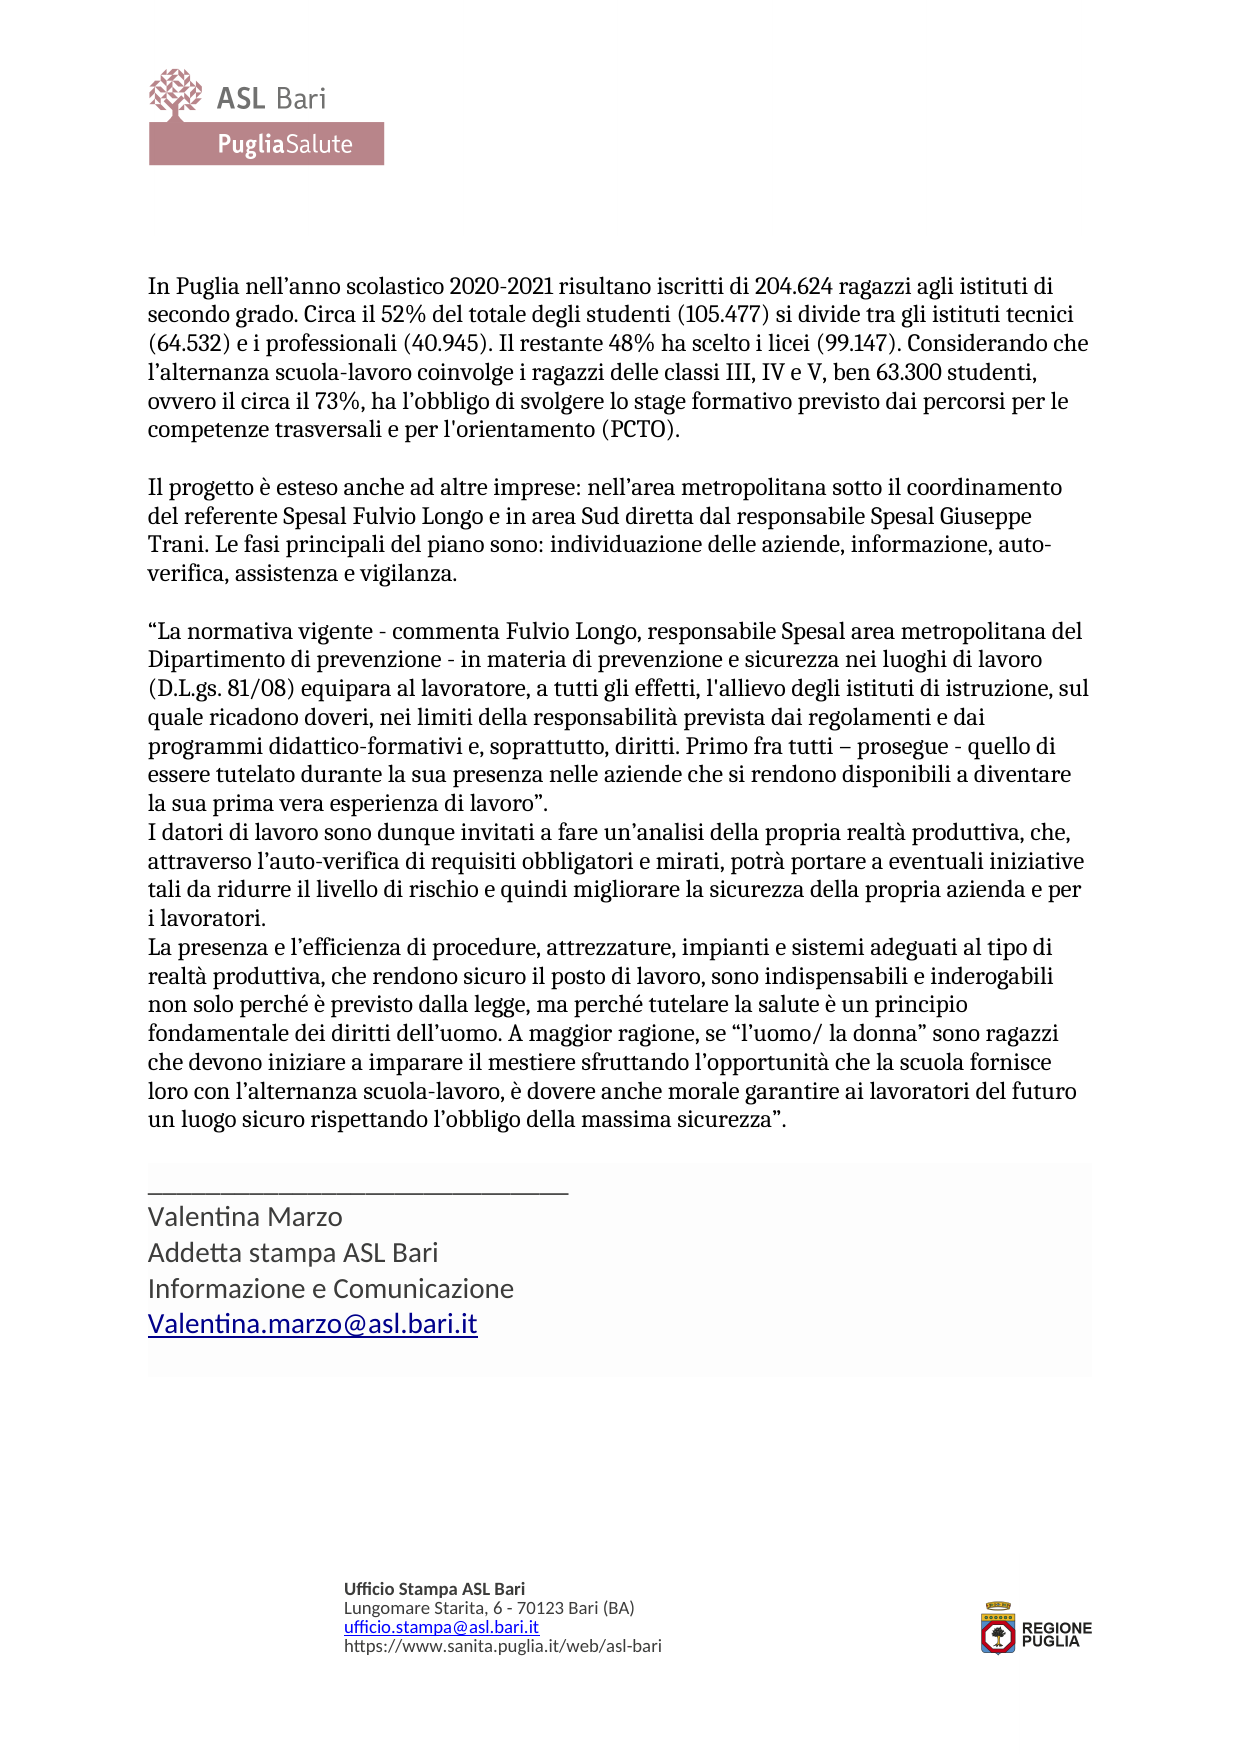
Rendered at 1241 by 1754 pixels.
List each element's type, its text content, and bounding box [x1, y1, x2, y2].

text I datori di lavoro sono dunque invitati a fare un’analisi della propria realtà produttiva, che, attraverso l’auto-verifica di requisiti obbligatori e mirati, potrà portare a eventuali iniziative tali da ridurre il livello di rischio e quindi migliorare la sicurezza della propria azienda e per i lavoratori. [148, 818, 1092, 933]
text Il progetto è esteso anche ad altre imprese: nell’area metropolitana sotto il coordinamento del referente Spesal Fulvio Longo e in area Sud diretta dal responsabile Spesal Giuseppe Trani. Le fasi principali del piano sono: individuazione delle aziende, informazione, auto-verifica, assistenza e vigilanza. [148, 473, 1092, 588]
text In Puglia nell’anno scolastico 2020-2021 risultano iscritti di 204.624 ragazzi agli istituti di secondo grado. Circa il 52% del totale degli studenti (105.477) si divide tra gli istituti tecnici (64.532) e i professionali (40.945). Il restante 48% ha scelto i licei (99.147). Considerando che l’alternanza scuola-lavoro coinvolge i ragazzi delle classi III, IV e V, ben 63.300 studenti, ovvero il circa il 73%, ha l’obbligo di svolgere lo stage formativo previsto dai percorsi per le competenze trasversali e per l'orientamento (PCTO). [148, 272, 1092, 444]
picture [0, 0, 1236, 236]
text Valentina Marzo [148, 1198, 1092, 1234]
text _____________________________ [148, 1163, 1092, 1198]
text Addetta stampa ASL Bari [148, 1234, 1092, 1270]
text “La normativa vigente - commenta Fulvio Longo, responsabile Spesal area metropolitana del Dipartimento di prevenzione - in materia di prevenzione e sicurezza nei luoghi di lavoro (D.L.gs. 81/08) equipara al lavoratore, a tutti gli effetti, l'allievo degli istituti di istruzione, sul quale ricadono doveri, nei limiti della responsabilità prevista dai regolamenti e dai programmi didattico-formativi e, soprattutto, diritti. Primo fra tutti – prosegue - quello di essere tutelato durante la sua presenza nelle aziende che si rendono disponibili a diventare la sua prima vera esperienza di lavoro”. [148, 617, 1092, 818]
text La presenza e l’efficienza di procedure, attrezzature, impianti e sistemi adeguati al tipo di realtà produttiva, che rendono sicuro il posto di lavoro, sono indispensabili e inderogabili non solo perché è previsto dalla legge, ma perché tutelare la salute è un principio fondamentale dei diritti dell’uomo. A maggior ragione, se “l’uomo/ la donna” sono ragazzi che devono iniziare a imparare il mestiere sfruttando l’opportunità che la scuola fornisce loro con l’alternanza scuola-lavoro, è dovere anche morale garantire ai lavoratori del futuro un luogo sicuro rispettando l’obbligo della massima sicurezza”. [148, 933, 1092, 1134]
text Valentina.marzo@asl.bari.it [148, 1305, 1092, 1341]
text Informazione e Comunicazione [148, 1270, 1092, 1305]
picture [971, 1553, 1093, 1754]
